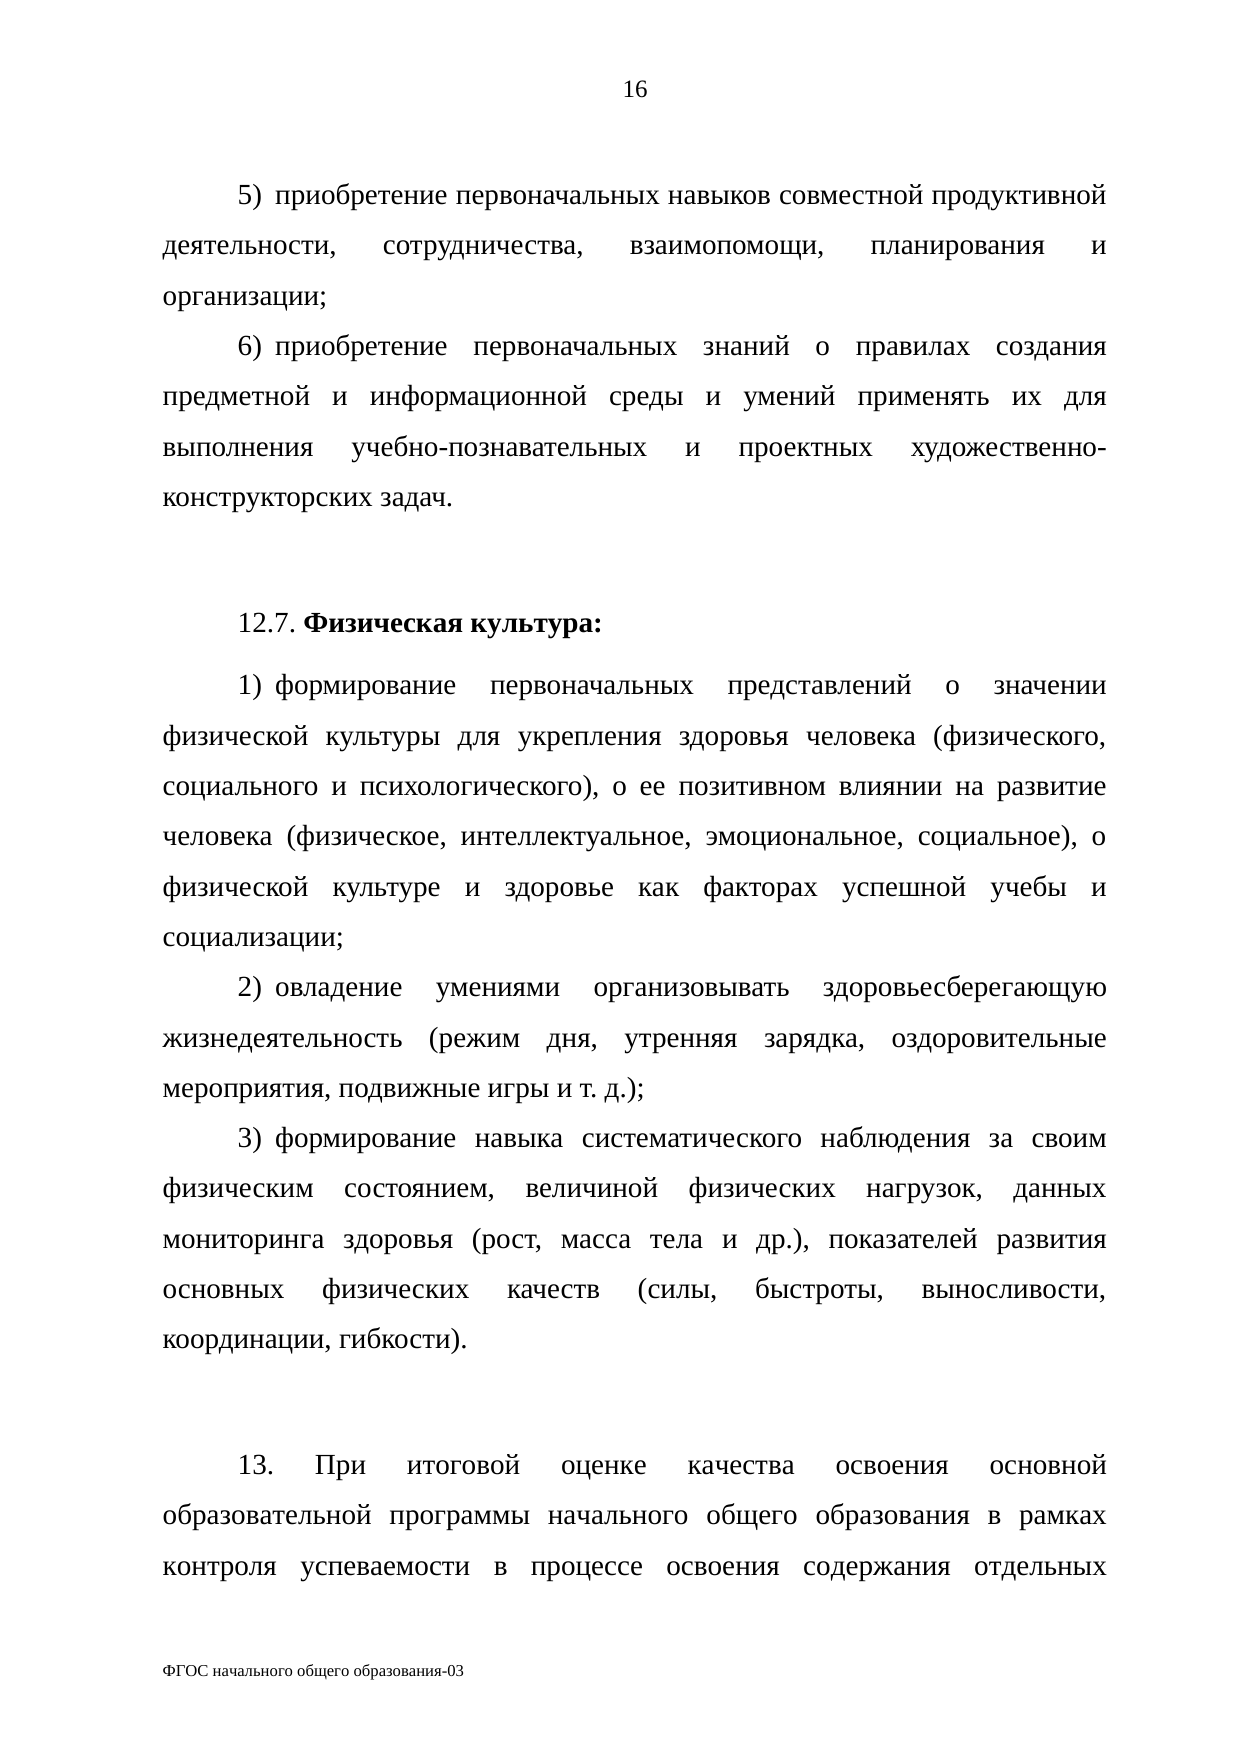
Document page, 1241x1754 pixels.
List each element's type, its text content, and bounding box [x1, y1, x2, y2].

list овладение умениями организовывать здоровьесберегающую жизнедеятельность (режим дня, утренняя зарядка, оздоровительные мероприятия, подвижные игры и т. д.); [162, 969, 1107, 1103]
list формирование навыка систематического наблюдения за своим физическим состоянием, величиной физических нагрузок, данных мониторинга здоровья (рост, масса тела и др.), показателей развития основных физических качеств (силы, быстроты, выносливости, координации, гибкости). [162, 1120, 1107, 1355]
list приобретение первоначальных навыков совместной продуктивной деятельности, сотрудничества, взаимопомощи, планирования и организации; [162, 177, 1107, 311]
list приобретение первоначальных знаний о правилах создания предметной и информационной среды и умений применять их для выполнения учебно-познавательных и проектных художественно-конструкторских задач. [162, 328, 1107, 513]
list формирование первоначальных представлений о значении физической культуры для укрепления здоровья человека (физического, социального и психологического), о ее позитивном влиянии на развитие человека (физическое, интеллектуальное, эмоциональное, социальное), о физической культуре и здоровье как факторах успешной учебы и социализации; [162, 667, 1107, 953]
text 12.7. Физическая культура: [162, 605, 1107, 638]
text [162, 1447, 1107, 1581]
